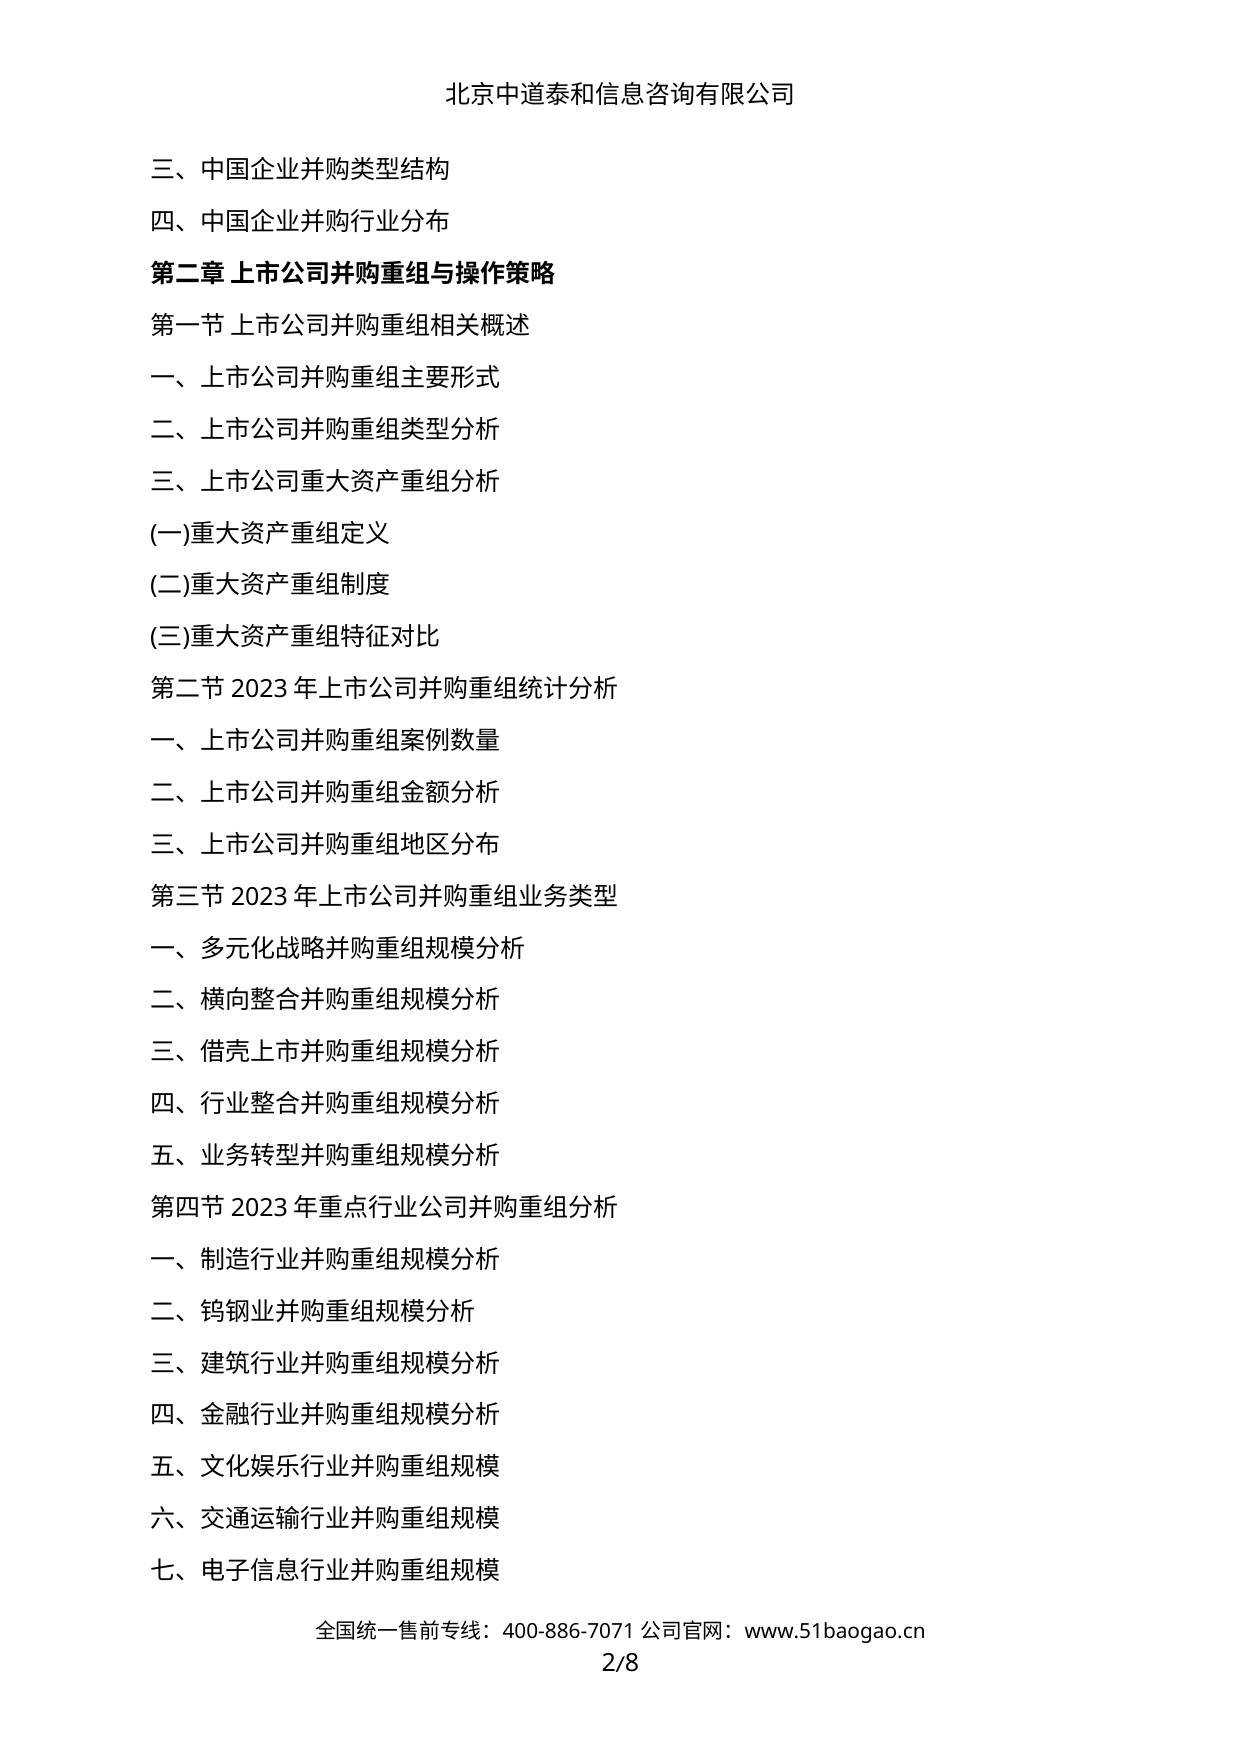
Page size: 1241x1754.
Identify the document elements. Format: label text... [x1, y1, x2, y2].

text 二、上市公司并购重组类型分析 [150, 409, 1090, 446]
text 第二节 2023年上市公司并购重组统计分析 [150, 669, 1090, 705]
text 五、业务转型并购重组规模分析 [150, 1136, 1090, 1172]
text 一、制造行业并购重组规模分析 [150, 1239, 1090, 1276]
text 第四节 2023年重点行业公司并购重组分析 [150, 1187, 1090, 1224]
text 六、交通运输行业并购重组规模 [150, 1499, 1090, 1535]
text 二、上市公司并购重组金额分析 [150, 772, 1090, 809]
text 三、建筑行业并购重组规模分析 [150, 1343, 1090, 1379]
text 四、金融行业并购重组规模分析 [150, 1395, 1090, 1431]
text (一)重大资产重组定义 [150, 513, 1090, 549]
text 一、多元化战略并购重组规模分析 [150, 928, 1090, 964]
text 第二章 上市公司并购重组与操作策略 [150, 254, 1090, 290]
text (二)重大资产重组制度 [150, 565, 1090, 601]
text 二、钨钢业并购重组规模分析 [150, 1291, 1090, 1327]
text 三、上市公司重大资产重组分析 [150, 461, 1090, 497]
text 四、行业整合并购重组规模分析 [150, 1084, 1090, 1120]
text 一、上市公司并购重组案例数量 [150, 721, 1090, 757]
text 三、上市公司并购重组地区分布 [150, 824, 1090, 861]
text 五、文化娱乐行业并购重组规模 [150, 1447, 1090, 1483]
text 四、中国企业并购行业分布 [150, 202, 1090, 238]
text 二、横向整合并购重组规模分析 [150, 980, 1090, 1016]
text 三、中国企业并购类型结构 [150, 150, 1090, 186]
text 第一节 上市公司并购重组相关概述 [150, 306, 1090, 342]
text 七、电子信息行业并购重组规模 [150, 1551, 1090, 1587]
text 第三节 2023年上市公司并购重组业务类型 [150, 876, 1090, 912]
text 一、上市公司并购重组主要形式 [150, 357, 1090, 394]
text 三、借壳上市并购重组规模分析 [150, 1032, 1090, 1068]
text (三)重大资产重组特征对比 [150, 617, 1090, 653]
